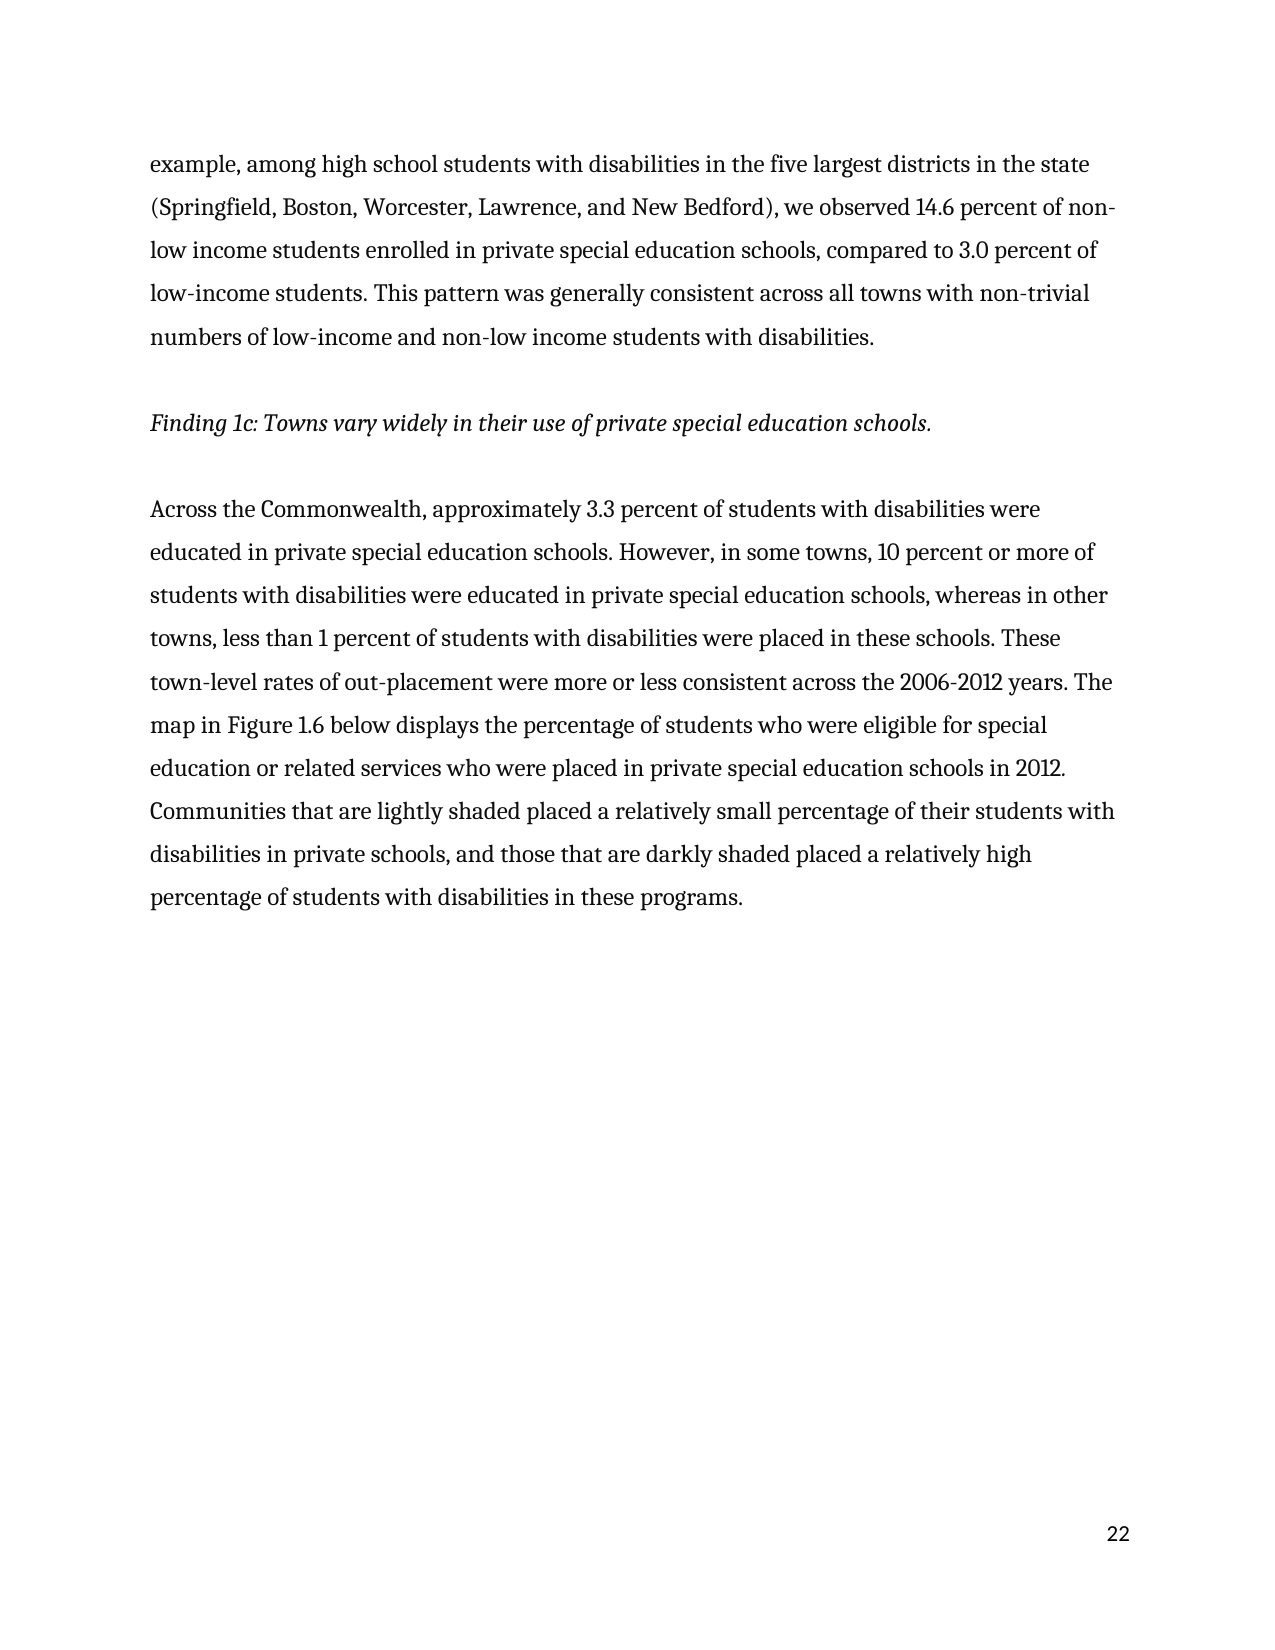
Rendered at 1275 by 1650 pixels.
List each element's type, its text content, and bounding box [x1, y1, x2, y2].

subtitle Finding 1c: Towns vary widely in their use of private special education schools. [150, 409, 1125, 437]
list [150, 150, 1125, 351]
list Across the Commonwealth, approximately 3.3 percent of students with disabilities were educated in private special education schools. However, in some towns, 10 percent or more of students with disabilities were educated in private special education schools, whereas in other towns, less than 1 percent of students with disabilities were placed in these schools. These town-level rates of out-placement were more or less consistent across the 2006-2012 years. The map in Figure 1.6 below displays the percentage of students who were eligible for special education or related services who were placed in private special education schools in 2012. Communities that are lightly shaded placed a relatively small percentage of their students with disabilities in private schools, and those that are darkly shaded placed a relatively high percentage of students with disabilities in these programs. [150, 495, 1125, 912]
